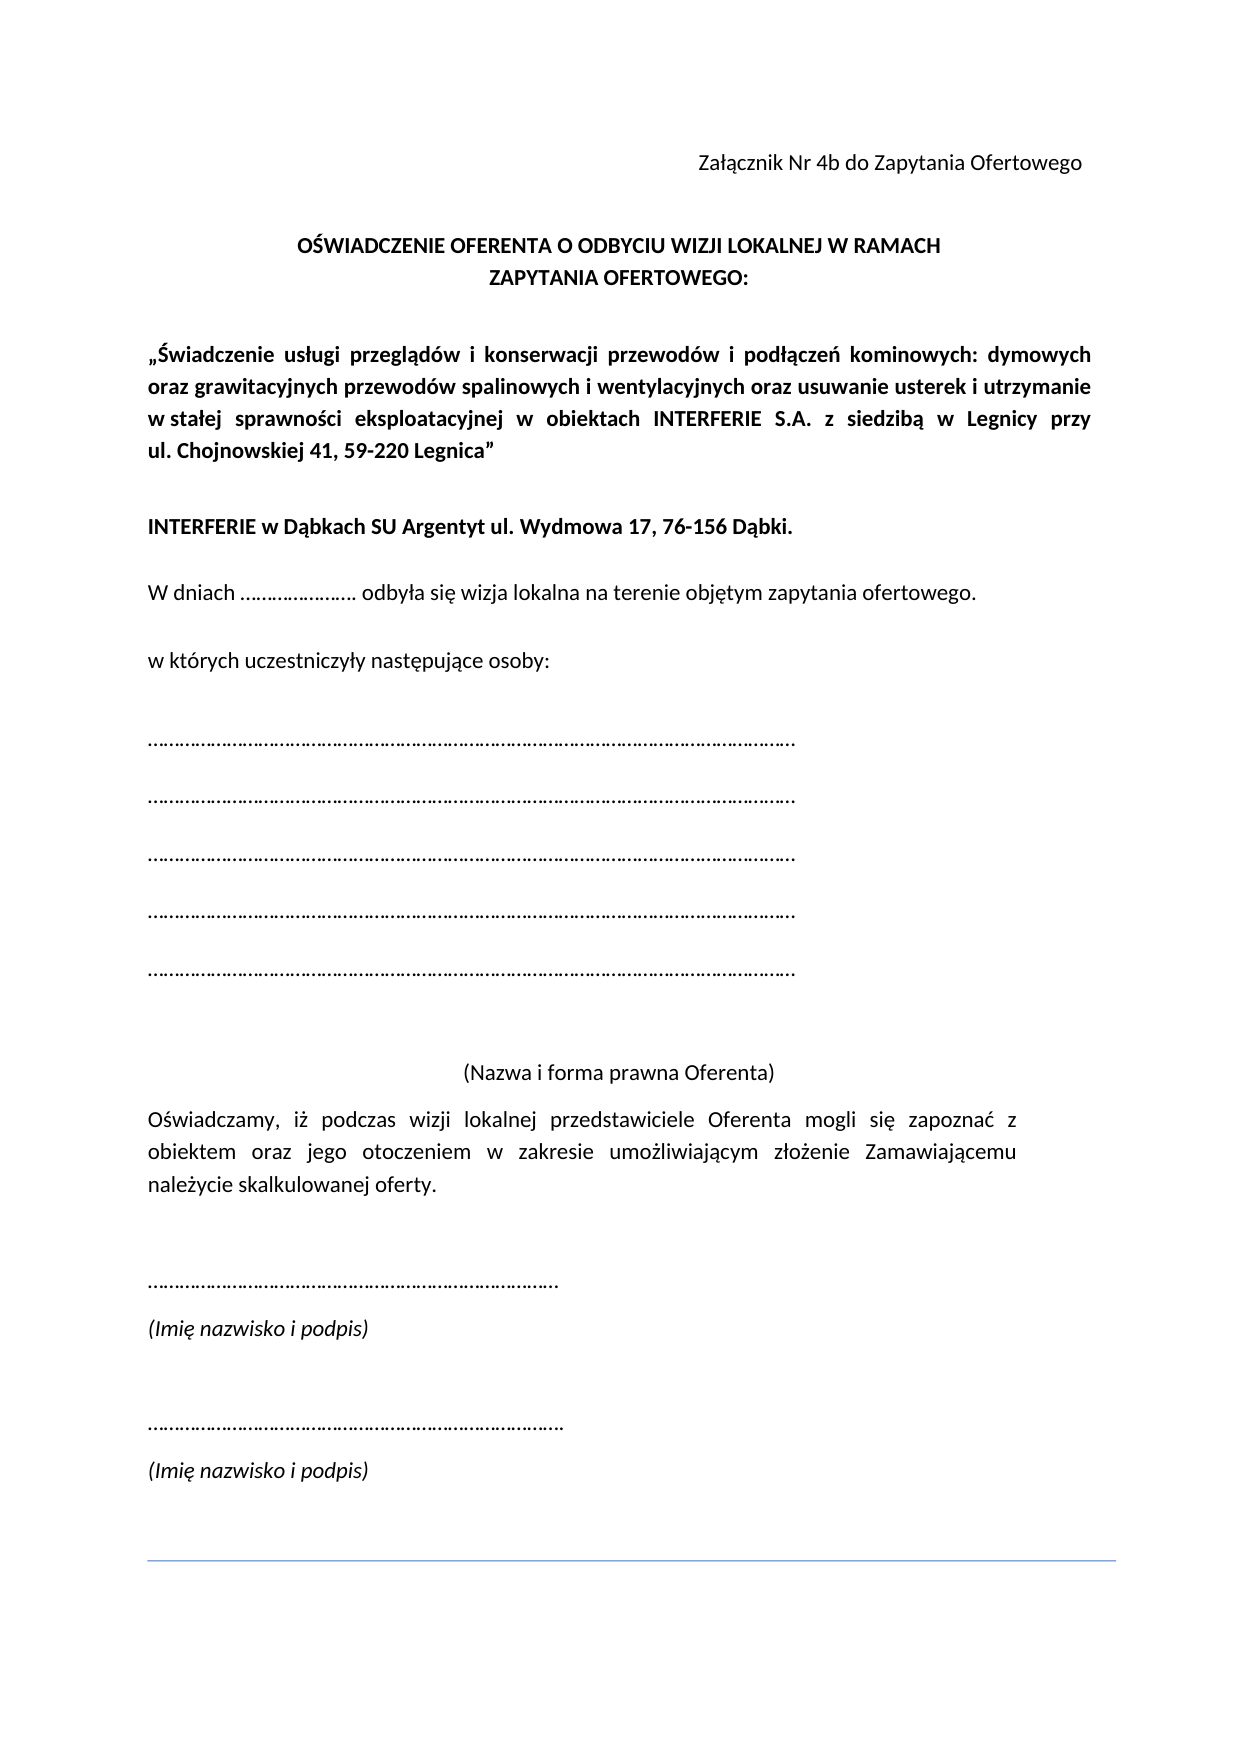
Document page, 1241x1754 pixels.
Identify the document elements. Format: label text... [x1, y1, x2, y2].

text OŚWIADCZENIE OFERENTA O ODBYCIU WIZJI LOKALNEJ W RAMACH [148, 232, 1091, 260]
text …………………………………………………………………………………………………………… [148, 839, 1093, 867]
text Załącznik Nr 4b do Zapytania Ofertowego [148, 148, 1091, 176]
text (Nazwa i forma prawna Oferenta) [148, 1058, 1091, 1086]
text „Świadczenie usługi przeglądów i konserwacji przewodów i podłączeń kominowych: dymowych oraz grawitacyjnych przewodów spalinowych i wentylacyjnych oraz usuwanie usterek i utrzymanie w stałej sprawności eksploatacyjnej w obiektach INTERFERIE S.A. z siedzibą w Legnicy przy ul. Chojnowskiej 41, 59-220 Legnica” [148, 340, 1093, 465]
text …………………………………………………………………… [148, 1266, 1093, 1294]
text (Imię nazwisko i podpis) [148, 1314, 1093, 1342]
text ZAPYTANIA OFERTOWEGO: [148, 263, 1091, 291]
text …………………………………………………………………………………………………………… [148, 782, 1093, 810]
text w których uczestniczyły następujące osoby: [148, 646, 1093, 674]
text W dniach …………………. odbyła się wizja lokalna na terenie objętym zapytania ofertowego. [148, 578, 1093, 606]
text …………………………………………………………………………………………………………… [148, 724, 1093, 752]
text Oświadczamy, iż podczas wizji lokalnej przedstawiciele Oferenta mogli się zapoznać z obiektem oraz jego otoczeniem w zakresie umożliwiającym złożenie Zamawiającemu należycie skalkulowanej oferty. [148, 1105, 1018, 1198]
text INTERFERIE w Dąbkach SU Argentyt ul. Wydmowa 17, 76-156 Dąbki. [148, 505, 1093, 542]
text …………………………………………………………………………………………………………… [148, 954, 1093, 982]
text ……………………………………………………………………. [148, 1408, 1093, 1436]
text (Imię nazwisko i podpis) [148, 1456, 1093, 1484]
text …………………………………………………………………………………………………………… [148, 896, 1093, 924]
